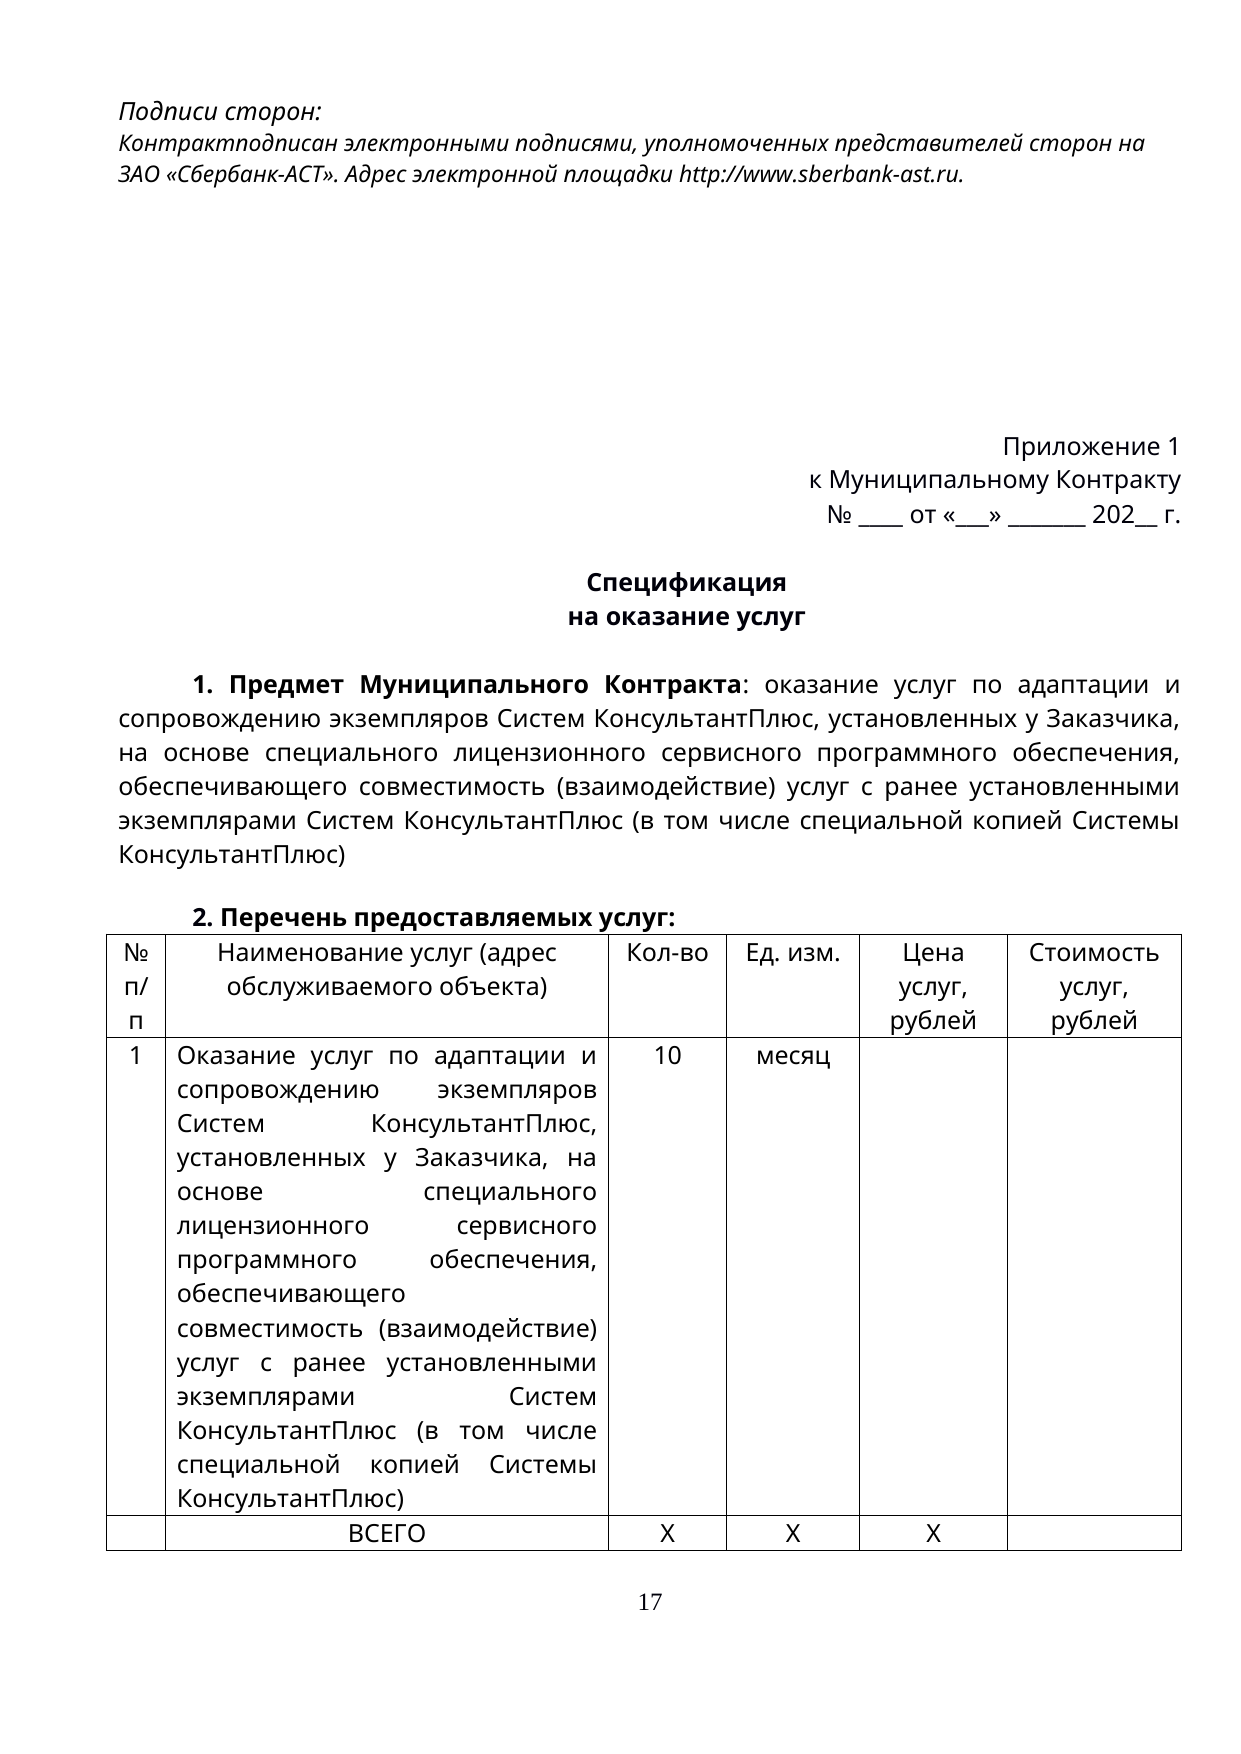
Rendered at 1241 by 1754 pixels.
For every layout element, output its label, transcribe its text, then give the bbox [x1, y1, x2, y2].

table_cell [1008, 1038, 1181, 1514]
table_cell месяц [727, 1038, 859, 1514]
text 2. Перечень предоставляемых услуг: [118, 899, 1181, 933]
table_header № п/п [107, 935, 165, 1037]
table_cell ВСЕГО [166, 1516, 608, 1550]
table_cell [1008, 1516, 1181, 1550]
table_cell [860, 1038, 1007, 1514]
text Подписи сторон: [118, 93, 1181, 127]
table_cell Х [860, 1516, 1007, 1550]
text Контрактподписан электронными подписями, уполномоченных представителей сторон на ЗАО «Сбербанк-АСТ». Адрес электронной площадки http://www.sberbank-ast.ru. [118, 127, 1181, 190]
table_cell Х [609, 1516, 726, 1550]
table_header Наименование услуг (адрес обслуживаемого объекта) [166, 935, 608, 1037]
text Приложение 1 [118, 428, 1181, 462]
table_header Ед. изм. [727, 935, 859, 1037]
table_header Стоимость услуг, рублей [1008, 935, 1181, 1037]
text к Муниципальному Контракту [118, 462, 1181, 496]
table_header Цена услуг, рублей [860, 935, 1007, 1037]
text № ____ от «___» _______ 202__ г. [118, 496, 1181, 530]
table_cell Х [727, 1516, 859, 1550]
table_cell Оказание услуг по адаптации и сопровождению экземпляров Систем КонсультантПлюс, установленных у Заказчика, на основе специального лицензионного сервисного программного обеспечения, обеспечивающего совместимость (взаимодействие) услуг с ранее установленными экземплярами Систем КонсультантПлюс (в том числе специальной копией Системы КонсультантПлюс) [166, 1038, 608, 1514]
table_cell 1 [107, 1038, 165, 1514]
table_cell [107, 1516, 165, 1550]
text на оказание услуг [118, 598, 1181, 632]
table_header Кол-во [609, 935, 726, 1037]
table_cell 10 [609, 1038, 726, 1514]
text 1. Предмет Муниципального Контракта: оказание услуг по адаптации и сопровождению экземпляров Систем КонсультантПлюс, установленных у Заказчика, на основе специального лицензионного сервисного программного обеспечения, обеспечивающего совместимость (взаимодействие) услуг с ранее установленными экземплярами Систем КонсультантПлюс (в том числе специальной копией Системы КонсультантПлюс) [118, 667, 1181, 871]
text Спецификация [118, 564, 1181, 598]
